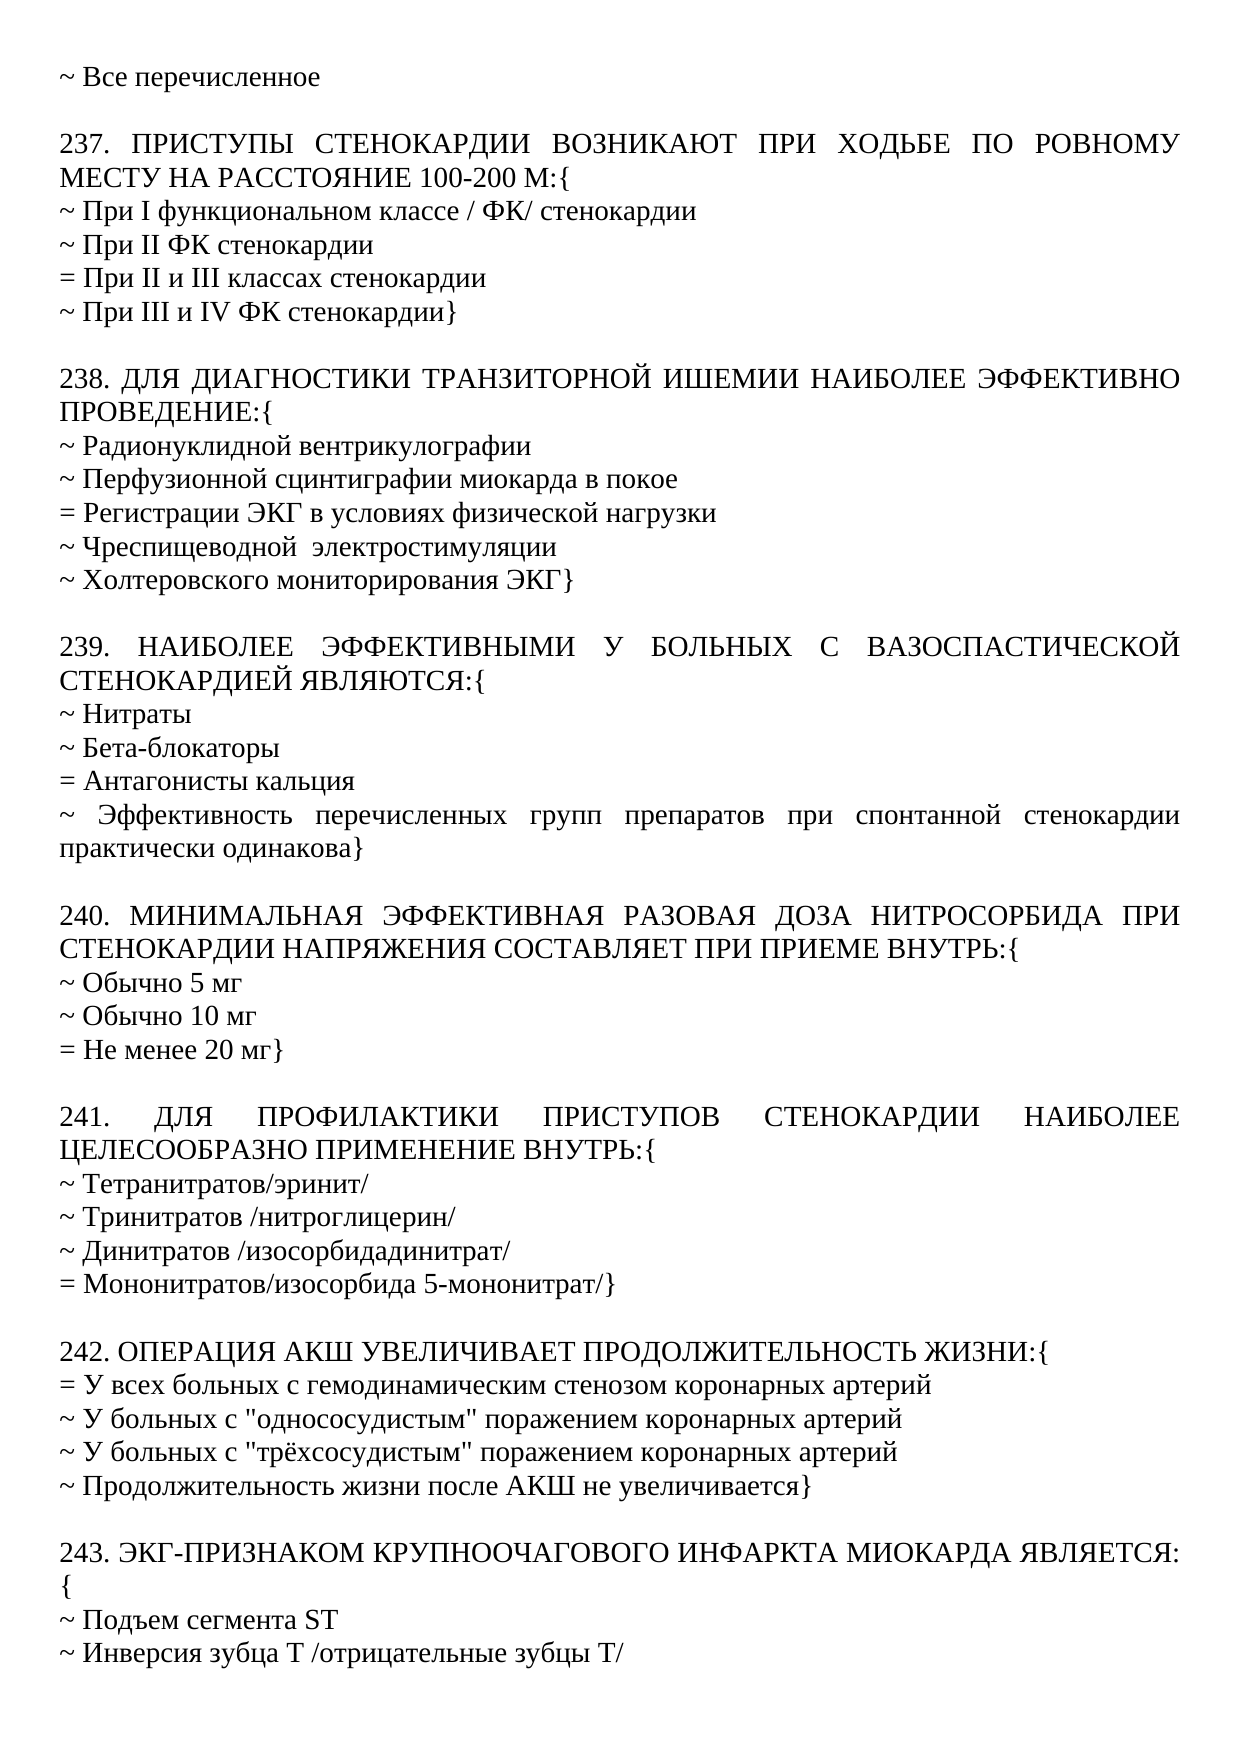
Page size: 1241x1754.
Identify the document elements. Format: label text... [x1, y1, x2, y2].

text = У всех больных с гемодинамическим стенозом коронарных артерий [59, 1367, 1181, 1401]
text ~ Холтеровского мониторирования ЭКГ} [59, 562, 1181, 596]
text ~ Эффективность перечисленных групп препаратов при спонтанной стенокардии практически одинакова} [59, 797, 1181, 864]
text ~ Перфузионной сцинтиграфии миокарда в покое [59, 462, 1181, 495]
text ~ Все перечисленное [59, 59, 1181, 93]
text ~ Нитраты [59, 696, 1181, 730]
text ~ У больных с "трёхсосудистым" поражением коронарных артерий [59, 1434, 1181, 1468]
text 241. ДЛЯ ПРОФИЛАКТИКИ ПРИСТУПОВ СТЕНОКАРДИИ НАИБОЛЕЕ ЦЕЛЕСООБРАЗНО ПРИМЕНЕНИЕ ВНУТРЬ:{ [59, 1099, 1181, 1166]
text ~ Бета-блокаторы [59, 730, 1181, 763]
text ~ При III и IV ФК стенокардии} [59, 294, 1181, 327]
text 238. ДЛЯ ДИАГНОСТИКИ ТРАНЗИТОРНОЙ ИШЕМИИ НАИБОЛЕЕ ЭФФЕКТИВНО ПРОВЕДЕНИЕ:{ [59, 361, 1181, 428]
text ~ Динитратов /изосорбидадинитрат/ [59, 1233, 1181, 1267]
text 242. ОПЕРАЦИЯ АКШ УВЕЛИЧИВАЕТ ПРОДОЛЖИТЕЛЬНОСТЬ ЖИЗНИ:{ [59, 1334, 1181, 1367]
text ~ Обычно 5 мг [59, 965, 1181, 998]
text = Мононитратов/изосорбида 5-мононитрат/} [59, 1267, 1181, 1300]
text 243. ЭКГ-ПРИЗНАКОМ КРУПНООЧАГОВОГО ИНФАРКТА МИОКАРДА ЯВЛЯЕТСЯ:{ [59, 1535, 1181, 1602]
text ~ Радионуклидной вентрикулографии [59, 428, 1181, 462]
text = Не менее 20 мг} [59, 1032, 1181, 1065]
text ~ Обычно 10 мг [59, 998, 1181, 1032]
text 237. ПРИСТУПЫ СТЕНОКАРДИИ ВОЗНИКАЮТ ПРИ ХОДЬБЕ ПО РОВНОМУ МЕСТУ НА РАССТОЯНИЕ 100-200 М:{ [59, 126, 1181, 193]
text 239. НАИБОЛЕЕ ЭФФЕКТИВНЫМИ У БОЛЬНЫХ С ВАЗОСПАСТИЧЕСКОЙ СТЕНОКАРДИЕЙ ЯВЛЯЮТСЯ:{ [59, 629, 1181, 696]
text ~ При I функциональном классе / ФК/ стенокардии [59, 193, 1181, 227]
text = При II и III классах стенокардии [59, 260, 1181, 294]
text ~ Тетранитратов/эринит/ [59, 1166, 1181, 1199]
text ~ Продолжительность жизни после АКШ не увеличивается} [59, 1468, 1181, 1501]
text ~ Инверсия зубца Т /отрицательные зубцы Т/ [59, 1636, 1181, 1669]
text 240. МИНИМАЛЬНАЯ ЭФФЕКТИВНАЯ РАЗОВАЯ ДОЗА НИТРОСОРБИДА ПРИ СТЕНОКАРДИИ НАПРЯЖЕНИЯ СОСТАВЛЯЕТ ПРИ ПРИЕМЕ ВНУТРЬ:{ [59, 898, 1181, 965]
text ~ Тринитратов /нитроглицерин/ [59, 1199, 1181, 1233]
text ~ Чреспищеводной электростимуляции [59, 529, 1181, 562]
text ~ При II ФК стенокардии [59, 227, 1181, 260]
text ~ У больных с "однососудистым" поражением коронарных артерий [59, 1401, 1181, 1434]
text = Регистрации ЭКГ в условиях физической нагрузки [59, 495, 1181, 529]
text ~ Подъем сегмента ST [59, 1602, 1181, 1636]
text = Антагонисты кальция [59, 763, 1181, 797]
